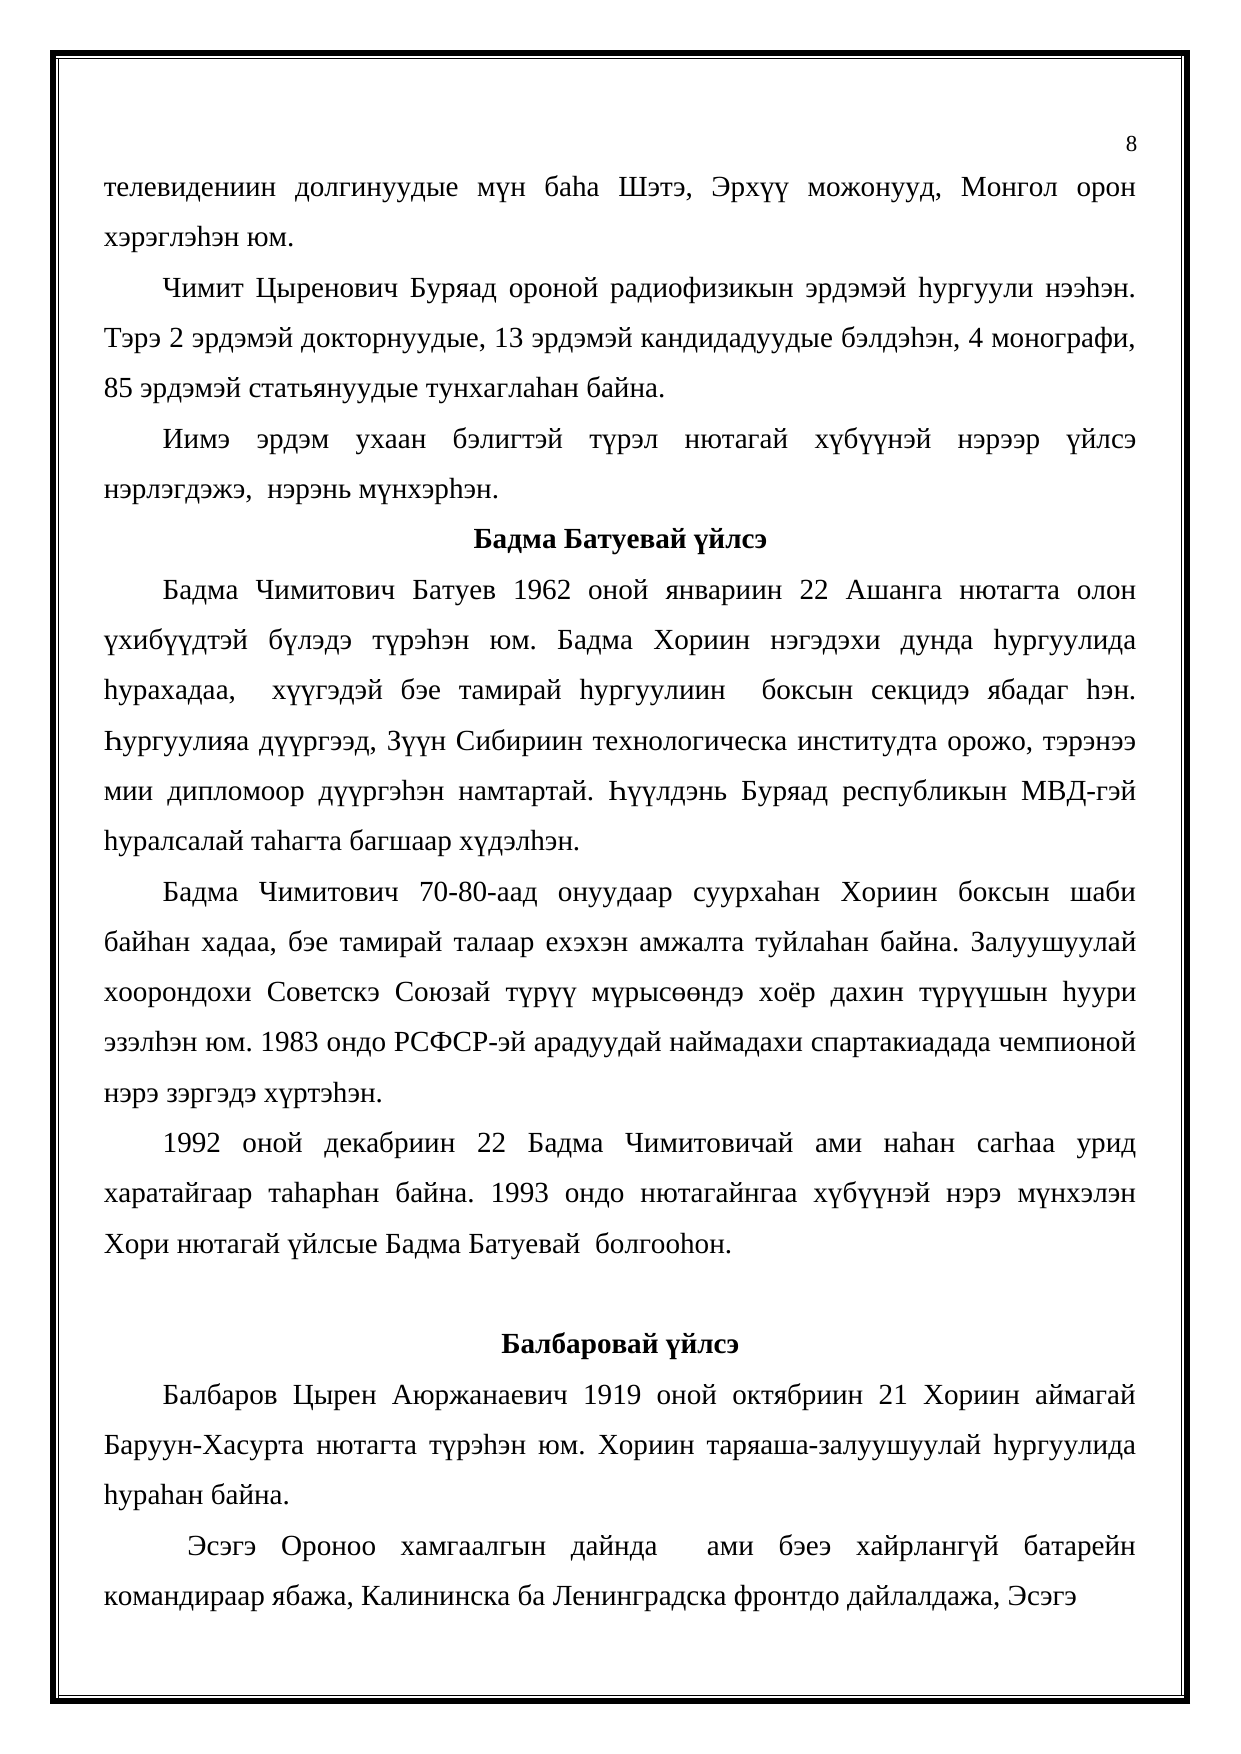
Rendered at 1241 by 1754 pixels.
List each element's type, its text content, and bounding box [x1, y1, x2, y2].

list Бадма Чимитович 70-80-аад онуудаар суурхаhан Хориин боксын шаби байhан хадаа, бэе тамирай талаар ехэхэн амжалта туйлаhан байна. Залуушуулай хоорондохи Советскэ Союзай түрүү мүрысөөндэ хоёр дахин түрүүшын hуури эзэлhэн юм. 1983 ондо РСФСР-эй арадуудай наймадахи спартакиадада чемпионой нэрэ зэргэдэ хүртэhэн. [103, 874, 1137, 1108]
list Балбаров Цырен Аюржанаевич 1919 оной октябриин 21 Хориин аймагай Баруун-Хасурта нютагта түрэhэн юм. Хориин таряаша-залуушуулай hургуулида hураhан байна. [103, 1377, 1137, 1511]
list Чимит Цыренович Буряад ороной радиофизикын эрдэмэй hургуули нээhэн. Тэрэ 2 эрдэмэй докторнуудые, 13 эрдэмэй кандидадуудые бэлдэhэн, 4 монографи, 85 эрдэмэй статьянуудые тунхаглаhан байна. [103, 270, 1137, 404]
list 8 [103, 130, 1137, 156]
list Иимэ эрдэм ухаан бэлигтэй түрэл нютагай хүбүүнэй нэрээр үйлсэ нэрлэгдэжэ, нэрэнь мүнхэрhэн. [103, 421, 1137, 505]
list Эсэгэ Ороноо хамгаалгын дайнда ами бэеэ хайрлангүй батарейн командираар ябажа, Калининска ба Ленинградска фронтдо дайлалдажа, Эсэгэ [103, 1528, 1137, 1612]
list Балбаровай үйлсэ [103, 1326, 1137, 1360]
list Бадма Чимитович Батуев 1962 оной январиин 22 Ашанга нютагта олон үхибүүдтэй бүлэдэ түрэhэн юм. Бадма Хориин нэгэдэхи дунда hургуулида hурахадаа, хүүгэдэй бэе тамирай hургуулиин боксын секцидэ ябадаг hэн. Һургуулияа дүүргээд, Зүүн Сибириин технологическа институдта орожо, тэрэнээ мии дипломоор дүүргэhэн намтартай. Һүүлдэнь Буряад республикын МВД-гэй hуралсалай таhагта багшаар хүдэлhэн. [103, 572, 1137, 857]
list телевидениин долгинуудые мүн баhа Шэтэ, Эрхүү можонууд, Монгол орон хэрэглэhэн юм. [103, 169, 1137, 253]
list Бадма Батуевай үйлсэ [103, 521, 1137, 555]
list 1992 оной декабриин 22 Бадма Чимитовичай ами наhан сагhаа урид харатайгаар таhарhан байна. 1993 ондо нютагайнгаа хүбүүнэй нэрэ мүнхэлэн Хори нютагай үйлсые Бадма Батуевай болгооhон. [103, 1125, 1137, 1259]
